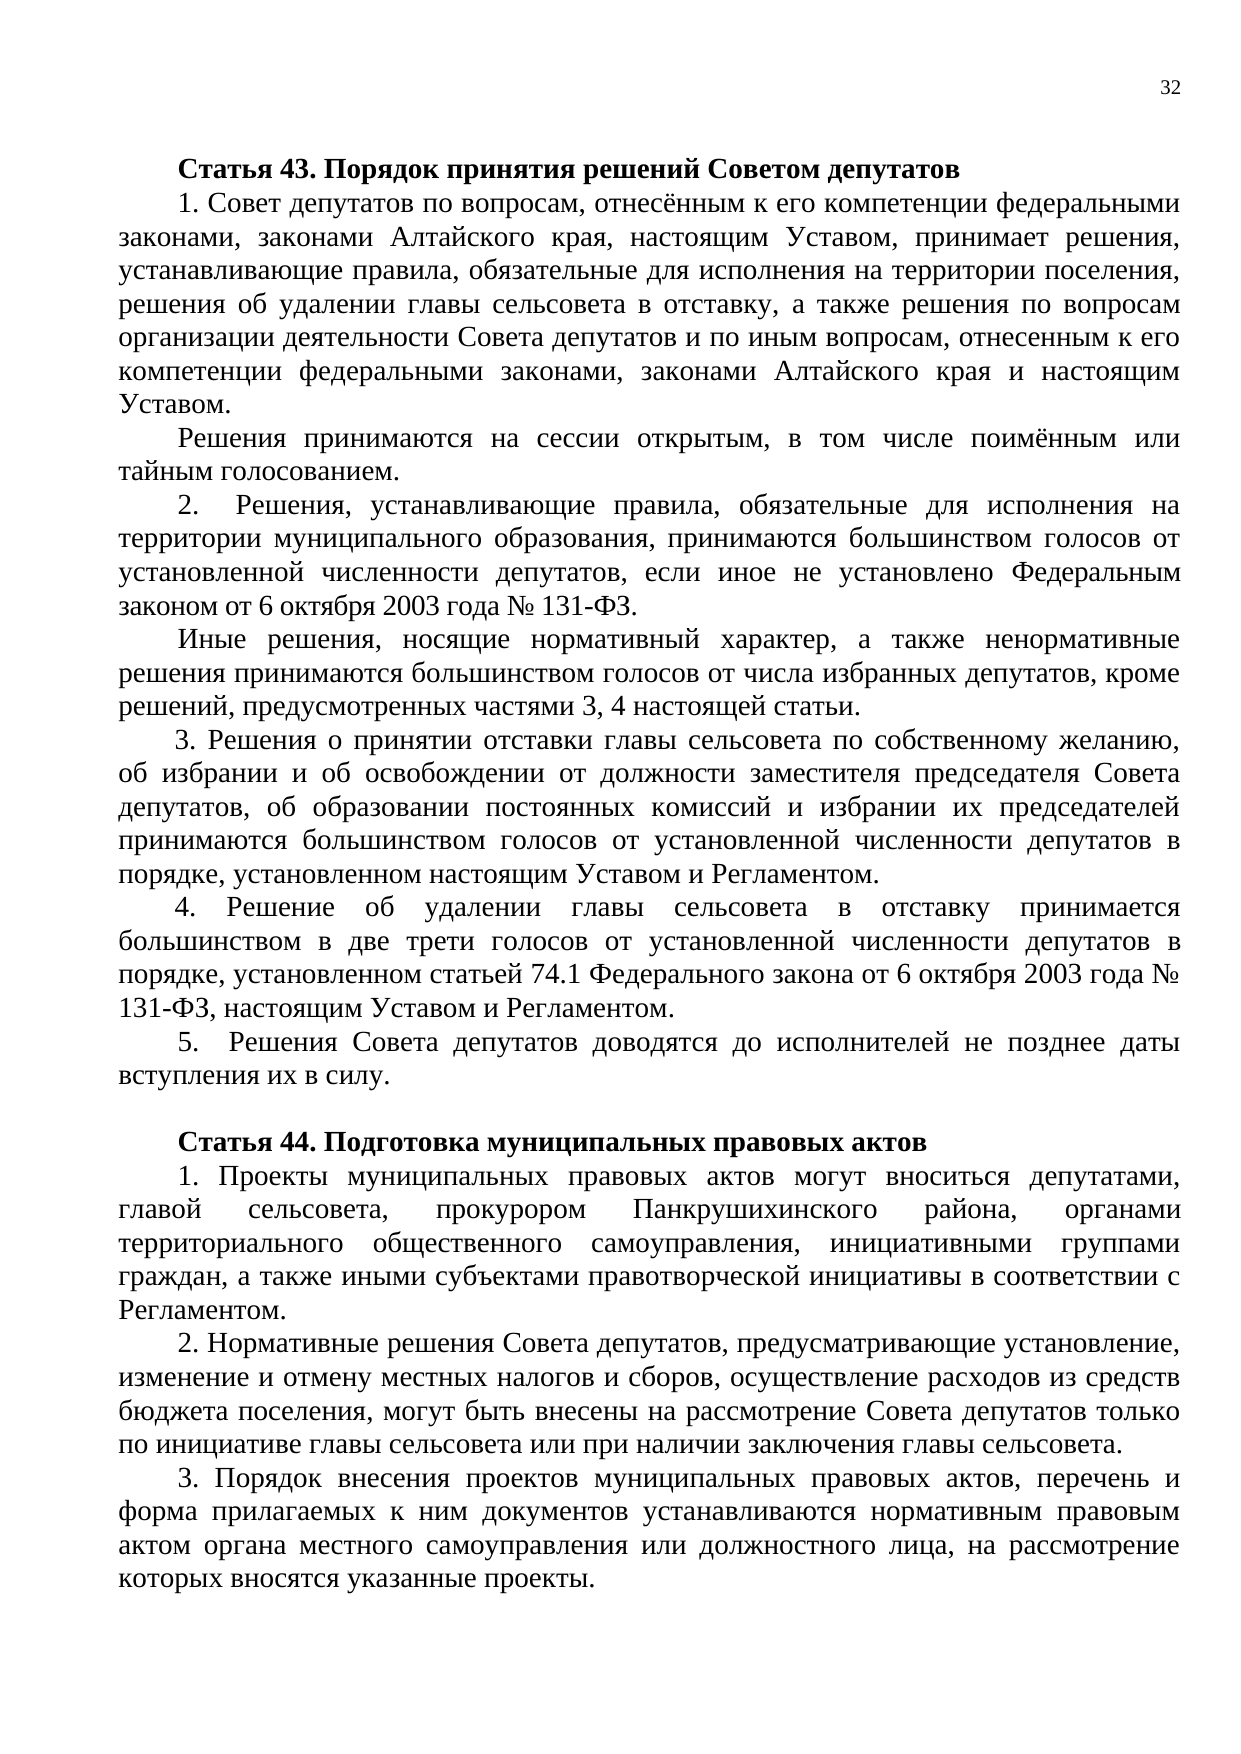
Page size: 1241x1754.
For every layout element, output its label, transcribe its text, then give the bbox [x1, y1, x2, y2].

text Решения принимаются на сессии открытым, в том числе поимённым или тайным голосованием. [118, 420, 1181, 487]
subtitle Статья 43. Порядок принятия решений Советом депутатов [118, 152, 1181, 185]
text 3. Решения о принятии отставки главы сельсовета по собственному желанию, об избрании и об освобождении от должности заместителя председателя Совета депутатов, об образовании постоянных комиссий и избрании их председателей принимаются большинством голосов от установленной численности депутатов в порядке, установленном настоящим Уставом и Регламентом. [118, 722, 1181, 889]
text 3. Порядок внесения проектов муниципальных правовых актов, перечень и форма прилагаемых к ним документов устанавливаются нормативным правовым актом органа местного самоуправления или должностного лица, на рассмотрение которых вносятся указанные проекты. [118, 1460, 1181, 1594]
text 5. Решения Совета депутатов доводятся до исполнителей не позднее даты вступления их в силу. [118, 1024, 1181, 1091]
title 1. Проекты муниципальных правовых актов могут вноситься депутатами, главой сельсовета, прокурором Панкрушихинского района, органами территориального общественного самоуправления, инициативными группами граждан, а также иными субъектами правотворческой инициативы в соответствии с Регламентом. [118, 1158, 1181, 1326]
text 1. Совет депутатов по вопросам, отнесённым к его компетенции федеральными законами, законами Алтайского края, настоящим Уставом, принимает решения, устанавливающие правила, обязательные для исполнения на территории поселения, решения об удалении главы сельсовета в отставку, а также решения по вопросам организации деятельности Совета депутатов и по иным вопросам, отнесенным к его компетенции федеральными законами, законами Алтайского края и настоящим Уставом. [118, 185, 1181, 420]
text Иные решения, носящие нормативный характер, а также ненормативные решения принимаются большинством голосов от числа избранных депутатов, кроме решений, предусмотренных частями 3, 4 настоящей статьи. [118, 621, 1181, 722]
text 2. Решения, устанавливающие правила, обязательные для исполнения на территории муниципального образования, принимаются большинством голосов от установленной численности депутатов, если иное не установлено Федеральным законом от 6 октября 2003 года № 131-ФЗ. [118, 487, 1181, 621]
text 2. Нормативные решения Совета депутатов, предусматривающие установление, изменение и отмену местных налогов и сборов, осуществление расходов из средств бюджета поселения, могут быть внесены на рассмотрение Совета депутатов только по инициативе главы сельсовета или при наличии заключения главы сельсовета. [118, 1326, 1181, 1460]
title Статья 44. Подготовка муниципальных правовых актов [118, 1124, 1181, 1158]
text 4. Решение об удалении главы сельсовета в отставку принимается большинством в две трети голосов от установленной численности депутатов в порядке, установленном статьей 74.1 Федерального закона от 6 октября 2003 года № 131-ФЗ, настоящим Уставом и Регламентом. [118, 889, 1181, 1024]
